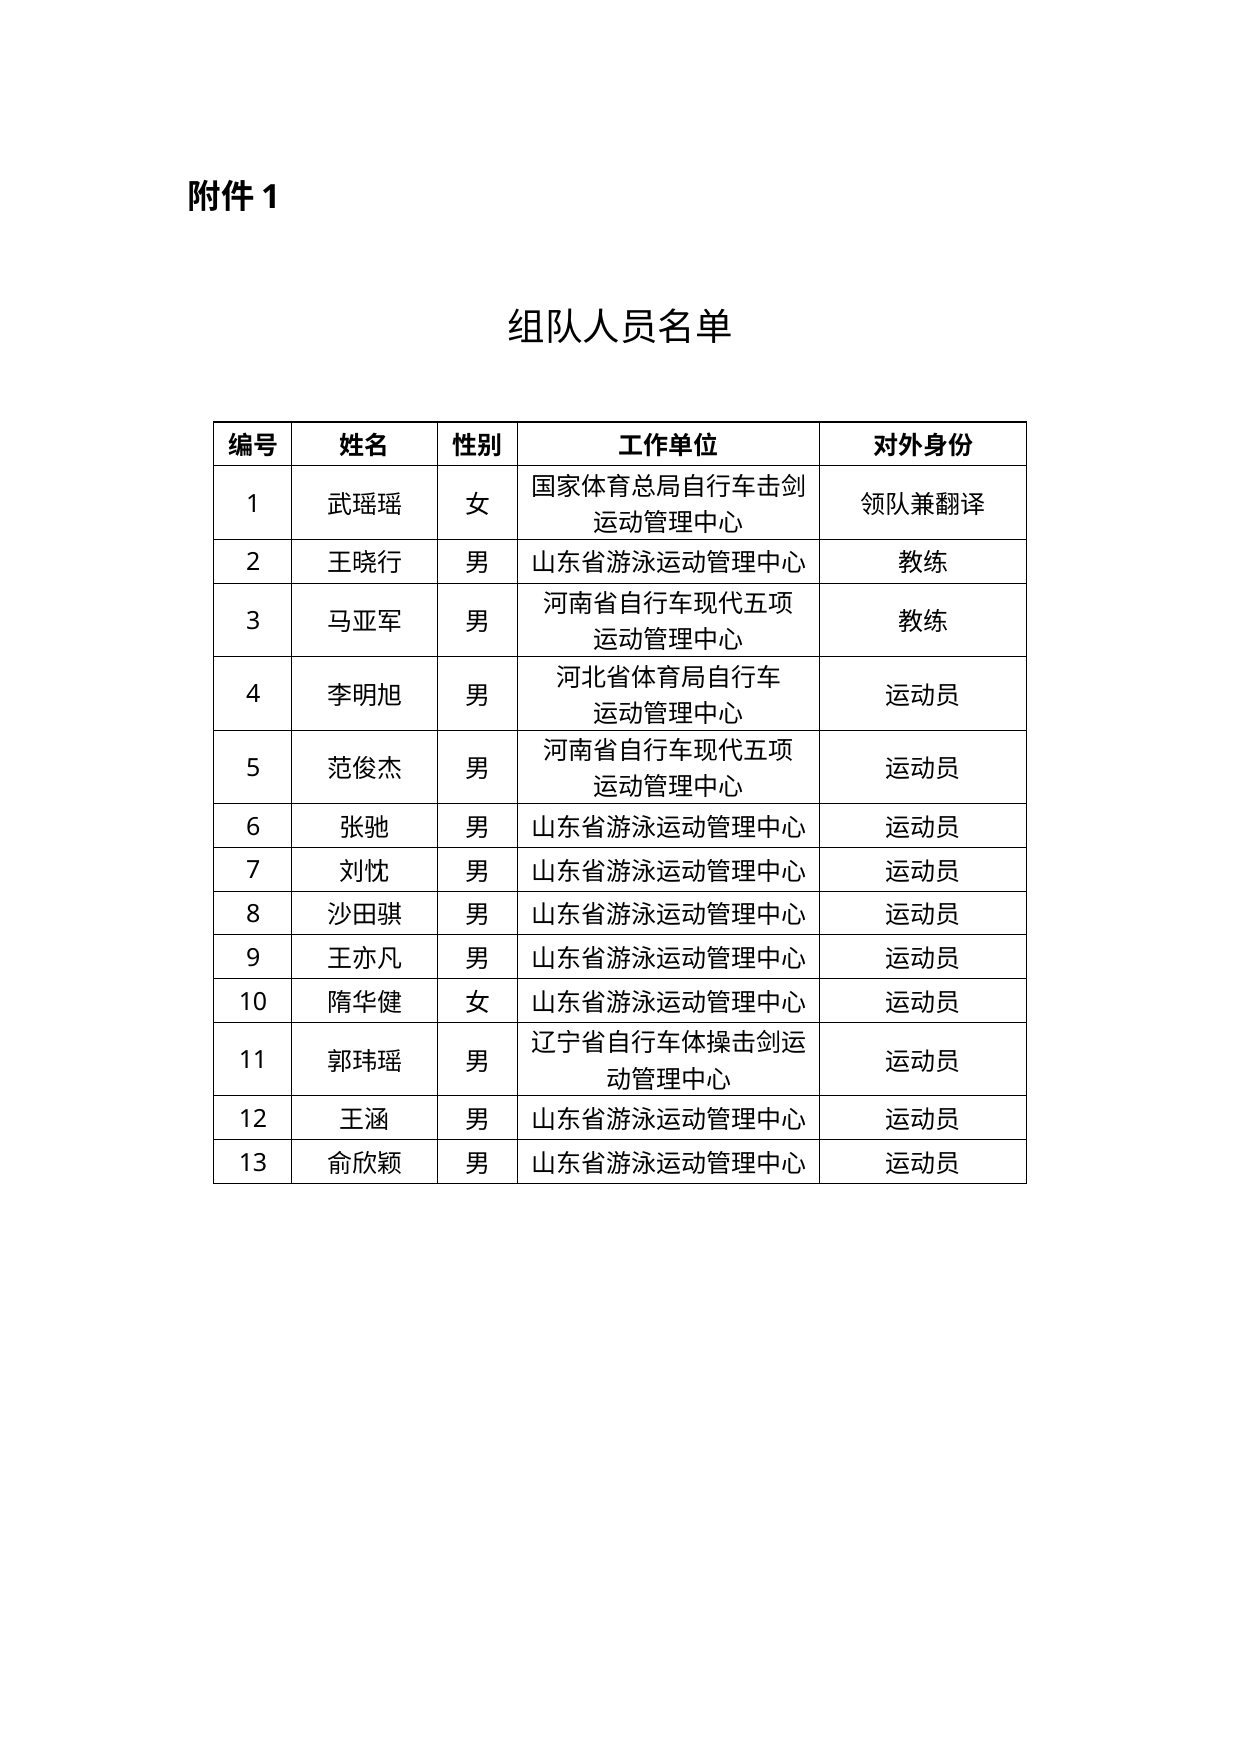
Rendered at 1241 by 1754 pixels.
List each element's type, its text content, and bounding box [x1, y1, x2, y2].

table_cell 运动员 [820, 1023, 1026, 1095]
table_cell 山东省游泳运动管理中心 [518, 804, 819, 847]
table_cell 武瑶瑶 [292, 466, 437, 539]
table_cell 王晓行 [292, 540, 437, 582]
table_cell 郭玮瑶 [292, 1023, 437, 1095]
table_cell 河南省自行车现代五项 运动管理中心 [518, 584, 819, 656]
table_cell 8 [214, 892, 291, 934]
table_cell 教练 [820, 584, 1026, 656]
table_cell 5 [214, 731, 291, 803]
table_cell 教练 [820, 540, 1026, 582]
table_cell 运动员 [820, 1096, 1026, 1139]
table_cell 男 [438, 731, 517, 803]
text 组队人员名单 [187, 292, 1053, 357]
table_cell 男 [438, 540, 517, 582]
table_cell 12 [214, 1096, 291, 1139]
table_cell 11 [214, 1023, 291, 1095]
table_header 编号 [214, 423, 291, 465]
table_cell 运动员 [820, 848, 1026, 891]
table_cell 4 [214, 657, 291, 729]
table_cell 3 [214, 584, 291, 656]
table_cell 山东省游泳运动管理中心 [518, 935, 819, 978]
table_cell 运动员 [820, 979, 1026, 1022]
table_cell 沙田骐 [292, 892, 437, 934]
table_cell 范俊杰 [292, 731, 437, 803]
table_cell 6 [214, 804, 291, 847]
table_cell 俞欣颖 [292, 1140, 437, 1183]
table_cell 女 [438, 466, 517, 539]
table_cell 男 [438, 1096, 517, 1139]
table_cell 国家体育总局自行车击剑运动管理中心 [518, 466, 819, 539]
table_cell 李明旭 [292, 657, 437, 729]
table_cell 刘忱 [292, 848, 437, 891]
table_cell 运动员 [820, 892, 1026, 934]
table_cell 运动员 [820, 1140, 1026, 1183]
table_cell 7 [214, 848, 291, 891]
table_cell 男 [438, 1140, 517, 1183]
text 附件1 [187, 162, 1053, 227]
table_cell 13 [214, 1140, 291, 1183]
table_cell 男 [438, 657, 517, 729]
table_cell 男 [438, 848, 517, 891]
table_header 性别 [438, 423, 517, 465]
table_cell 领队兼翻译 [820, 466, 1026, 539]
table_cell 男 [438, 892, 517, 934]
table_cell 河南省自行车现代五项 运动管理中心 [518, 731, 819, 803]
table_cell 女 [438, 979, 517, 1022]
table_cell 男 [438, 935, 517, 978]
table_cell 山东省游泳运动管理中心 [518, 540, 819, 582]
table_cell 2 [214, 540, 291, 582]
table_cell 10 [214, 979, 291, 1022]
table_cell 王涵 [292, 1096, 437, 1139]
table_cell 山东省游泳运动管理中心 [518, 1096, 819, 1139]
table_cell 1 [214, 466, 291, 539]
table_cell 隋华健 [292, 979, 437, 1022]
table_cell 王亦凡 [292, 935, 437, 978]
table_cell 运动员 [820, 804, 1026, 847]
table_cell 山东省游泳运动管理中心 [518, 848, 819, 891]
table_cell 男 [438, 804, 517, 847]
table_header 姓名 [292, 423, 437, 465]
table_cell 男 [438, 584, 517, 656]
table_cell 男 [438, 1023, 517, 1095]
table_cell 运动员 [820, 935, 1026, 978]
table_cell 9 [214, 935, 291, 978]
table_cell 山东省游泳运动管理中心 [518, 1140, 819, 1183]
table_cell 河北省体育局自行车 运动管理中心 [518, 657, 819, 729]
table_cell 运动员 [820, 657, 1026, 729]
table_cell 辽宁省自行车体操击剑运动管理中心 [518, 1023, 819, 1095]
table_cell 运动员 [820, 731, 1026, 803]
table_cell 山东省游泳运动管理中心 [518, 892, 819, 934]
table_cell 张驰 [292, 804, 437, 847]
table_header 工作单位 [518, 423, 819, 465]
table_cell 山东省游泳运动管理中心 [518, 979, 819, 1022]
table_header 对外身份 [820, 423, 1026, 465]
table_cell 马亚军 [292, 584, 437, 656]
